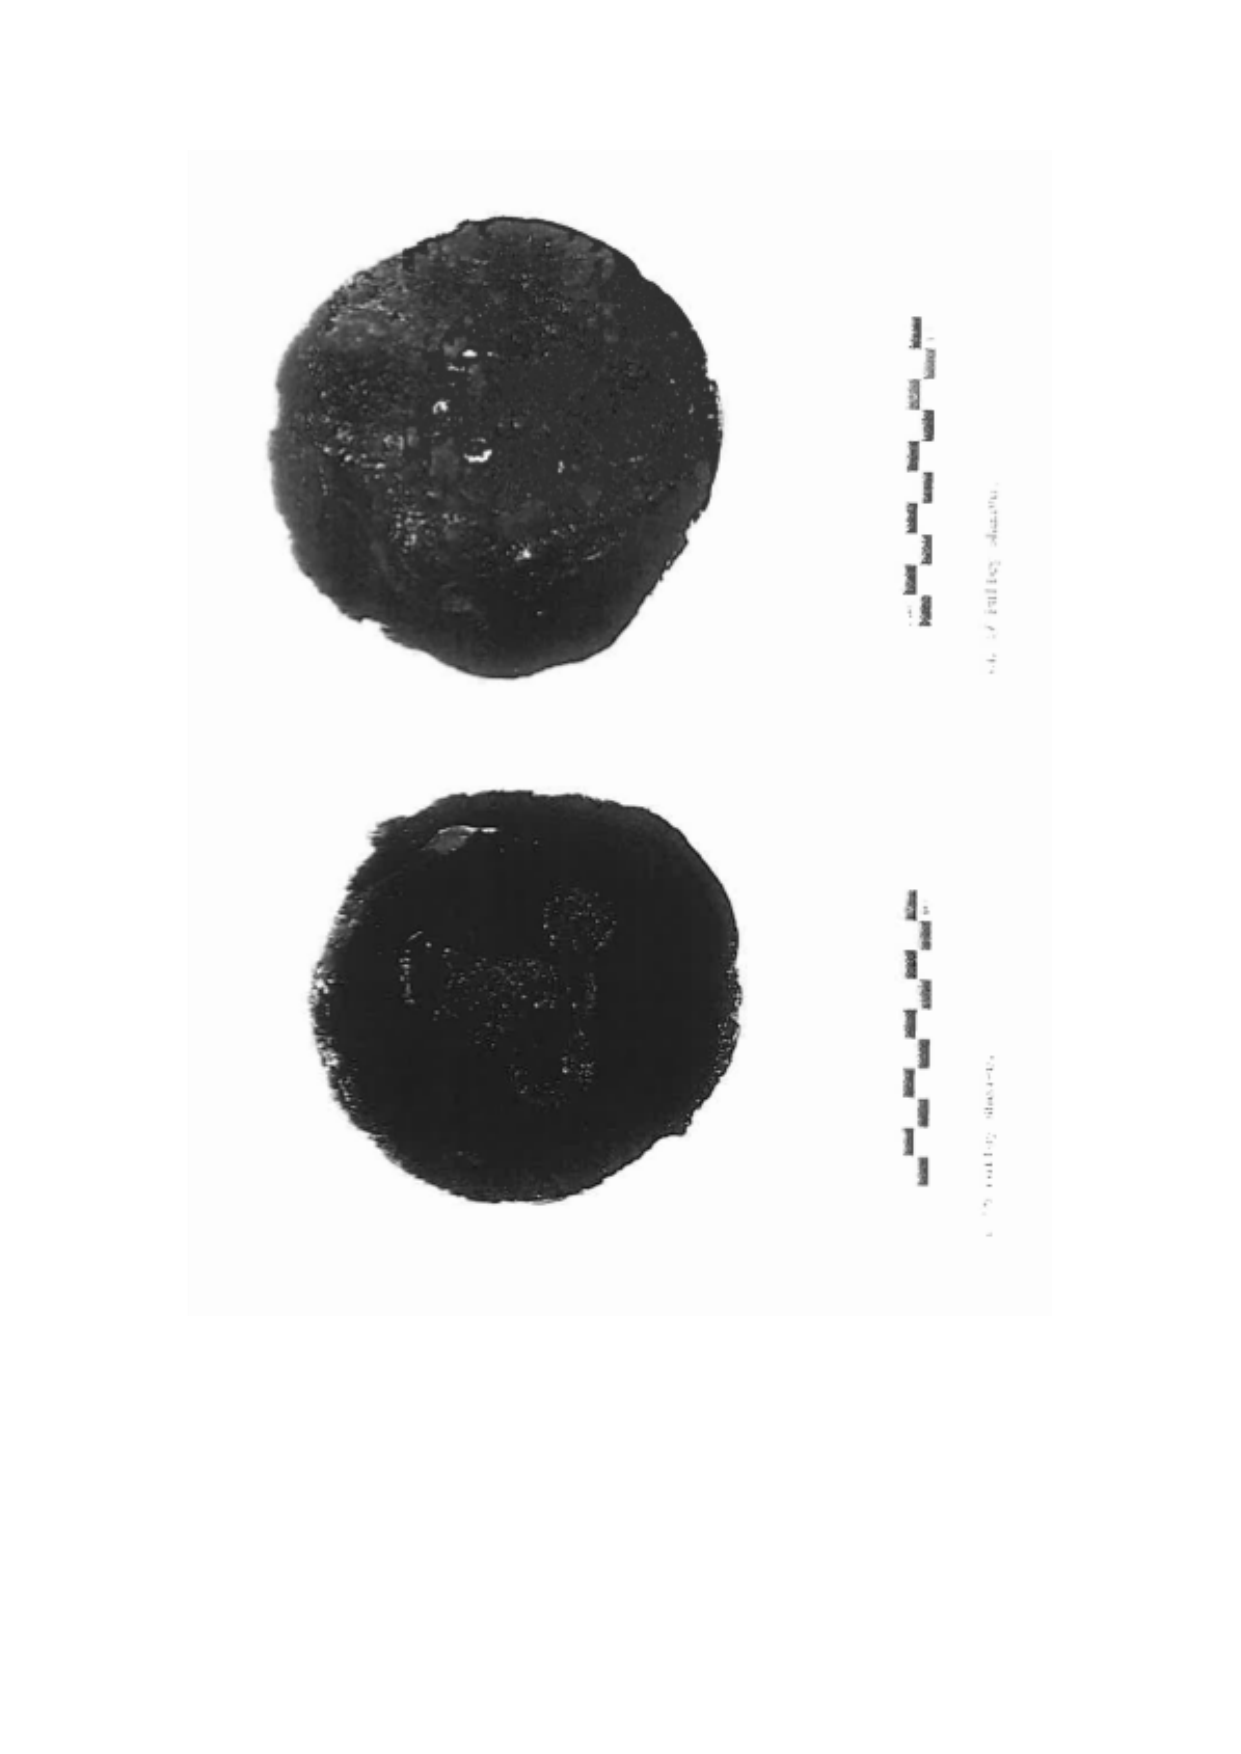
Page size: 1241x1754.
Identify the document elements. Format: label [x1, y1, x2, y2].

picture [187, 150, 1053, 1316]
